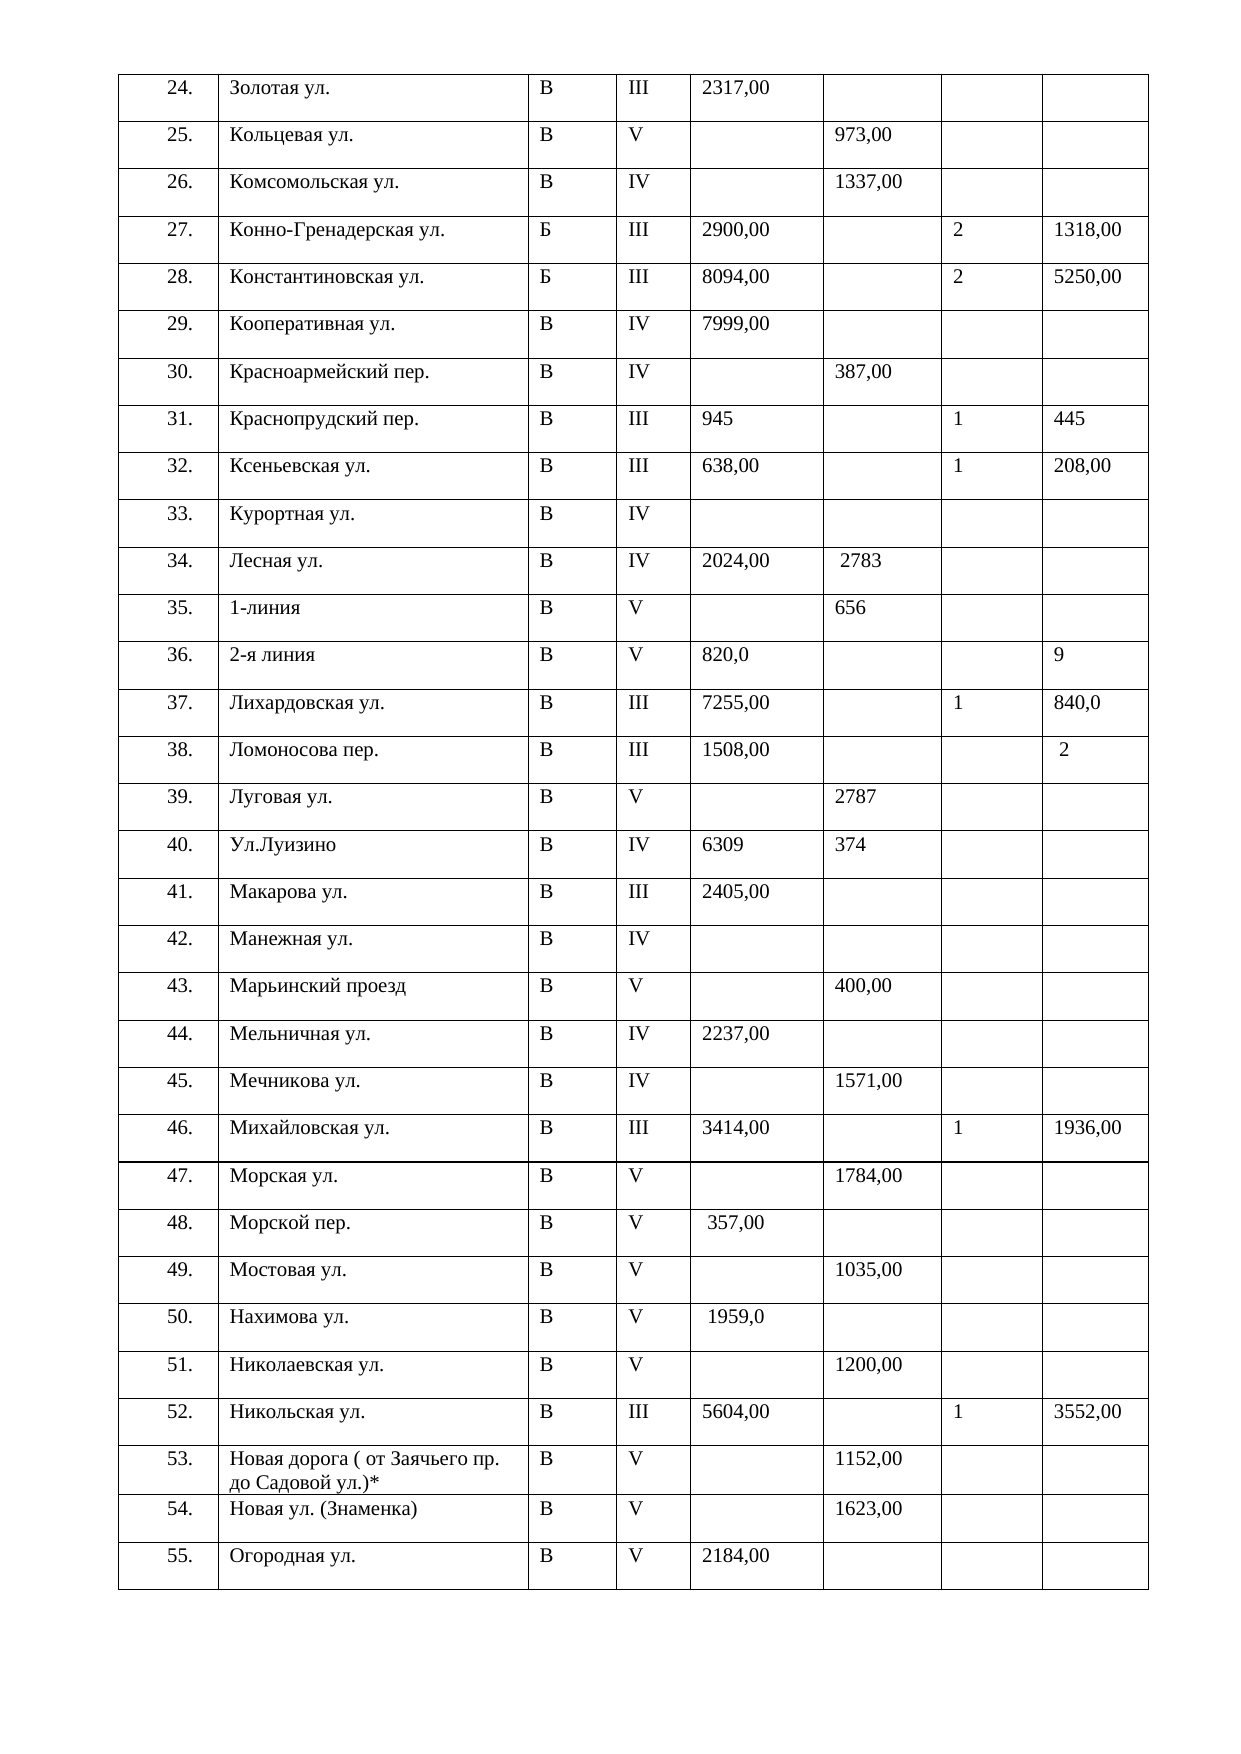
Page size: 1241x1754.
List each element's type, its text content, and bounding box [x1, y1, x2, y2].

table_cell III [617, 879, 690, 925]
table_cell Николаевская ул. [219, 1352, 528, 1398]
table_cell 387,00 [824, 359, 941, 405]
table_cell В [529, 500, 616, 547]
table_cell III [617, 1399, 690, 1445]
table_cell Лихардовская ул. [219, 690, 528, 736]
table_cell В [529, 1495, 616, 1542]
table_cell [691, 1257, 823, 1303]
table_cell [942, 1352, 1042, 1398]
table_cell Михайловская ул. [219, 1115, 528, 1161]
table_cell 638,00 [691, 453, 823, 499]
table_cell 5604,00 [691, 1399, 823, 1445]
table_cell [942, 548, 1042, 594]
table_cell В [529, 75, 616, 121]
table_cell [119, 1495, 218, 1542]
table_cell В [529, 831, 616, 878]
table_cell III [617, 217, 690, 263]
table_cell [942, 831, 1042, 878]
table_cell [824, 1021, 941, 1067]
table_cell [119, 1115, 218, 1161]
table_cell В [529, 642, 616, 688]
table_cell [942, 1163, 1042, 1209]
table_cell [824, 217, 941, 263]
table_cell V [617, 1304, 690, 1351]
table_cell [119, 642, 218, 688]
table_cell 2184,00 [691, 1543, 823, 1589]
table_cell [119, 595, 218, 641]
table_cell [1043, 973, 1148, 1019]
table_cell 656 [824, 595, 941, 641]
table_cell [1043, 359, 1148, 405]
table_cell 9 [1043, 642, 1148, 688]
table_cell [824, 1543, 941, 1589]
table_cell V [617, 784, 690, 830]
table_cell [942, 1210, 1042, 1256]
table_cell В [529, 595, 616, 641]
table_cell [119, 1446, 218, 1494]
table_cell 400,00 [824, 973, 941, 1019]
table_cell [119, 1352, 218, 1398]
table_cell [119, 1068, 218, 1114]
table_cell [942, 879, 1042, 925]
table_cell V [617, 595, 690, 641]
table_cell 1035,00 [824, 1257, 941, 1303]
table_cell [1043, 831, 1148, 878]
table_cell 1 [942, 1399, 1042, 1445]
table_cell [1043, 1068, 1148, 1114]
table_cell Лесная ул. [219, 548, 528, 594]
table_cell [119, 1543, 218, 1589]
table_cell IV [617, 548, 690, 594]
table_cell 973,00 [824, 122, 941, 168]
table_cell 840,0 [1043, 690, 1148, 736]
table_cell 1571,00 [824, 1068, 941, 1114]
table_cell В [529, 690, 616, 736]
table_cell В [529, 1446, 616, 1494]
table_cell [691, 973, 823, 1019]
table_cell [942, 784, 1042, 830]
table_cell V [617, 973, 690, 1019]
table_cell 2 [942, 217, 1042, 263]
table_cell 2783 [824, 548, 941, 594]
table_cell [824, 453, 941, 499]
table_cell Манежная ул. [219, 926, 528, 972]
table_cell [119, 1021, 218, 1067]
table_cell [1043, 1163, 1148, 1209]
table_cell В [529, 1257, 616, 1303]
table_cell [824, 1304, 941, 1351]
table_cell В [529, 1352, 616, 1398]
table_cell В [529, 548, 616, 594]
table_cell [119, 1399, 218, 1445]
table_cell Новая ул. (Знаменка) [219, 1495, 528, 1542]
table_cell В [529, 1068, 616, 1114]
table_cell III [617, 406, 690, 452]
table_cell В [529, 784, 616, 830]
table_cell 2900,00 [691, 217, 823, 263]
table_cell [691, 1446, 823, 1494]
table_cell [1043, 1021, 1148, 1067]
table_cell Ломоносова пер. [219, 737, 528, 783]
table_cell IV [617, 359, 690, 405]
table_cell 7999,00 [691, 311, 823, 357]
table_cell 1936,00 [1043, 1115, 1148, 1161]
table_cell III [617, 1115, 690, 1161]
table_cell [691, 500, 823, 547]
table_cell [942, 500, 1042, 547]
table_cell Красноармейский пер. [219, 359, 528, 405]
table_cell III [617, 75, 690, 121]
table_cell 1318,00 [1043, 217, 1148, 263]
table_cell 3414,00 [691, 1115, 823, 1161]
table_cell [942, 642, 1042, 688]
table_cell [942, 595, 1042, 641]
table_cell Никольская ул. [219, 1399, 528, 1445]
table_cell [1043, 548, 1148, 594]
table_cell [119, 453, 218, 499]
table_cell [119, 973, 218, 1019]
table_cell [691, 784, 823, 830]
table_cell [119, 1210, 218, 1256]
table_cell В [529, 926, 616, 972]
table_cell [119, 169, 218, 216]
table_cell [1043, 1446, 1148, 1494]
table_cell Золотая ул. [219, 75, 528, 121]
table_cell IV [617, 831, 690, 878]
table_cell В [529, 737, 616, 783]
table_cell Ксеньевская ул. [219, 453, 528, 499]
table_cell [942, 1543, 1042, 1589]
table_cell [1043, 122, 1148, 168]
table_cell III [617, 737, 690, 783]
table_cell 2405,00 [691, 879, 823, 925]
table_cell В [529, 1304, 616, 1351]
table_cell Новая дорога ( от Заячьего пр. до Садовой ул.)* [219, 1446, 528, 1494]
table_cell [119, 1304, 218, 1351]
table_cell 7255,00 [691, 690, 823, 736]
table_cell [824, 264, 941, 310]
table_cell V [617, 1210, 690, 1256]
table_cell 945 [691, 406, 823, 452]
table_cell V [617, 1446, 690, 1494]
table_cell IV [617, 1021, 690, 1067]
table_cell В [529, 973, 616, 1019]
table_cell 1337,00 [824, 169, 941, 216]
table_cell [824, 1115, 941, 1161]
table_cell IV [617, 500, 690, 547]
table_cell 3552,00 [1043, 1399, 1148, 1445]
table_cell V [617, 1352, 690, 1398]
table_cell [691, 926, 823, 972]
table_cell [119, 1257, 218, 1303]
table_cell IV [617, 1068, 690, 1114]
table_cell V [617, 642, 690, 688]
table_cell [691, 595, 823, 641]
table_cell Б [529, 217, 616, 263]
table_cell 2787 [824, 784, 941, 830]
table_cell [1043, 784, 1148, 830]
table_cell В [529, 1210, 616, 1256]
table_cell Мельничная ул. [219, 1021, 528, 1067]
table_cell [824, 1399, 941, 1445]
table_cell В [529, 406, 616, 452]
table_cell Огородная ул. [219, 1543, 528, 1589]
table_cell [942, 169, 1042, 216]
table_cell [824, 642, 941, 688]
table_cell [824, 690, 941, 736]
table_cell Ул.Луизино [219, 831, 528, 878]
table_cell 2 [942, 264, 1042, 310]
table_cell [1043, 1304, 1148, 1351]
table_cell [1043, 169, 1148, 216]
table_cell V [617, 1543, 690, 1589]
table_cell [1043, 1210, 1148, 1256]
table_cell [942, 1304, 1042, 1351]
table_cell 1-линия [219, 595, 528, 641]
table_cell 1 [942, 406, 1042, 452]
table_cell [691, 1163, 823, 1209]
table_cell [942, 311, 1042, 357]
table_cell В [529, 311, 616, 357]
table_cell [824, 737, 941, 783]
table_cell 2317,00 [691, 75, 823, 121]
table_cell [1043, 1257, 1148, 1303]
table_cell [942, 359, 1042, 405]
table_cell [691, 1495, 823, 1542]
table_cell [119, 500, 218, 547]
table_cell III [617, 690, 690, 736]
table_cell 8094,00 [691, 264, 823, 310]
table_cell В [529, 359, 616, 405]
table_cell 1 [942, 453, 1042, 499]
table_cell [942, 1446, 1042, 1494]
table_cell [824, 926, 941, 972]
table_cell Макарова ул. [219, 879, 528, 925]
table_cell Комсомольская ул. [219, 169, 528, 216]
table_cell В [529, 1399, 616, 1445]
table_cell 357,00 [691, 1210, 823, 1256]
table_cell [119, 784, 218, 830]
table_cell [824, 75, 941, 121]
table_cell [119, 311, 218, 357]
table_cell В [529, 879, 616, 925]
table_cell 1784,00 [824, 1163, 941, 1209]
table_cell [1043, 1352, 1148, 1398]
table_cell [824, 500, 941, 547]
table_cell [824, 1210, 941, 1256]
table_cell В [529, 453, 616, 499]
table_cell В [529, 1115, 616, 1161]
table_cell 6309 [691, 831, 823, 878]
table_cell 1508,00 [691, 737, 823, 783]
table_cell V [617, 1257, 690, 1303]
table_cell [942, 1495, 1042, 1542]
table_cell [119, 264, 218, 310]
table_cell 2024,00 [691, 548, 823, 594]
table_cell [119, 879, 218, 925]
table_cell IV [617, 311, 690, 357]
table_cell В [529, 122, 616, 168]
table_cell [691, 1352, 823, 1398]
table_cell III [617, 264, 690, 310]
table_cell [119, 831, 218, 878]
table_cell Луговая ул. [219, 784, 528, 830]
table_cell [119, 217, 218, 263]
table_cell [942, 1257, 1042, 1303]
table_cell Морская ул. [219, 1163, 528, 1209]
table_cell [119, 548, 218, 594]
table_cell [824, 879, 941, 925]
table_cell В [529, 1543, 616, 1589]
table_cell Б [529, 264, 616, 310]
table_cell [119, 75, 218, 121]
table_cell Кооперативная ул. [219, 311, 528, 357]
table_cell 208,00 [1043, 453, 1148, 499]
table_cell [119, 406, 218, 452]
table_cell [1043, 879, 1148, 925]
table_cell Мостовая ул. [219, 1257, 528, 1303]
table_cell 1200,00 [824, 1352, 941, 1398]
table_cell [942, 1021, 1042, 1067]
table_cell [824, 406, 941, 452]
table_cell [942, 737, 1042, 783]
table_cell [1043, 595, 1148, 641]
table_cell Краснопрудский пер. [219, 406, 528, 452]
table_cell 1959,0 [691, 1304, 823, 1351]
table_cell Морской пер. [219, 1210, 528, 1256]
table_cell Нахимова ул. [219, 1304, 528, 1351]
table_cell [119, 690, 218, 736]
table_cell III [617, 453, 690, 499]
table_cell [691, 169, 823, 216]
table_cell В [529, 169, 616, 216]
table_cell 2237,00 [691, 1021, 823, 1067]
table_cell V [617, 1495, 690, 1542]
table_cell [1043, 926, 1148, 972]
table_cell [942, 122, 1042, 168]
table_cell Мечникова ул. [219, 1068, 528, 1114]
table_cell [942, 926, 1042, 972]
table_cell [119, 737, 218, 783]
table_cell [942, 973, 1042, 1019]
table_cell [691, 122, 823, 168]
table_cell 2-я линия [219, 642, 528, 688]
table_cell 1152,00 [824, 1446, 941, 1494]
table_cell Конно-Гренадерская ул. [219, 217, 528, 263]
table_cell Курортная ул. [219, 500, 528, 547]
table_cell V [617, 122, 690, 168]
table_cell IV [617, 926, 690, 972]
table_cell Константиновская ул. [219, 264, 528, 310]
table_cell [942, 1068, 1042, 1114]
table_cell [1043, 311, 1148, 357]
table_cell 1 [942, 690, 1042, 736]
table_cell В [529, 1163, 616, 1209]
table_cell 5250,00 [1043, 264, 1148, 310]
table_cell [1043, 75, 1148, 121]
table_cell V [617, 1163, 690, 1209]
table_cell [1043, 1543, 1148, 1589]
table_cell 1 [942, 1115, 1042, 1161]
table_cell В [529, 1021, 616, 1067]
table_cell 374 [824, 831, 941, 878]
table_cell Кольцевая ул. [219, 122, 528, 168]
table_cell 1623,00 [824, 1495, 941, 1542]
table_cell 445 [1043, 406, 1148, 452]
table_cell [119, 926, 218, 972]
table_cell [942, 75, 1042, 121]
table_cell Марьинский проезд [219, 973, 528, 1019]
table_cell [119, 359, 218, 405]
table_cell [1043, 1495, 1148, 1542]
table_cell [691, 1068, 823, 1114]
table_cell 2 [1043, 737, 1148, 783]
table_cell [119, 122, 218, 168]
table_cell [691, 359, 823, 405]
table_cell 820,0 [691, 642, 823, 688]
table_cell [1043, 500, 1148, 547]
table_cell [824, 311, 941, 357]
table_cell IV [617, 169, 690, 216]
table_cell [119, 1163, 218, 1209]
